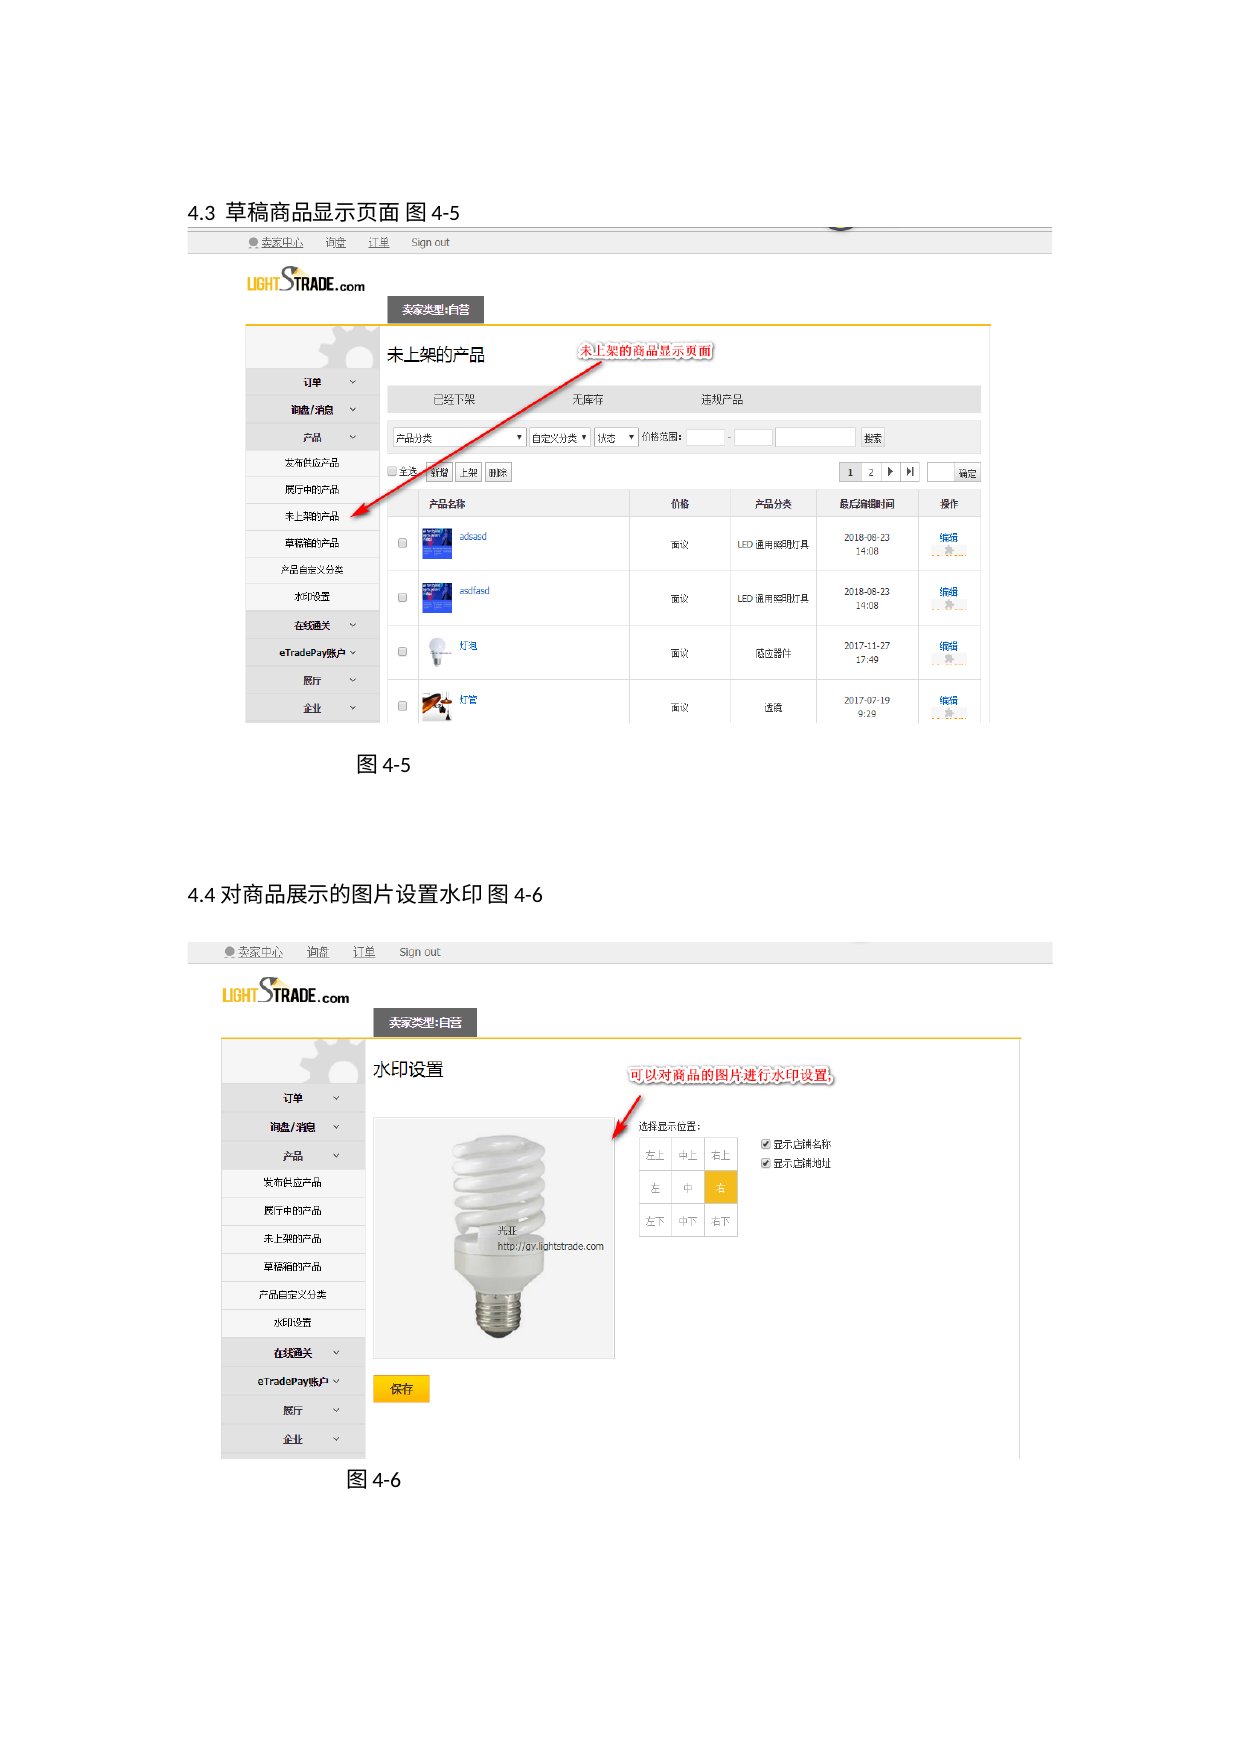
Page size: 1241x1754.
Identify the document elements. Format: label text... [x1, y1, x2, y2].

text 图4-6 [187, 1462, 1053, 1494]
text 4.3 草稿商品显示页面 图4-5 [187, 194, 1053, 227]
picture [187, 227, 1053, 723]
text 4.4 对商品展示的图片设置水印 图4-6 [187, 877, 1053, 909]
picture [187, 942, 1053, 1459]
text 图4-5 [187, 747, 1053, 779]
